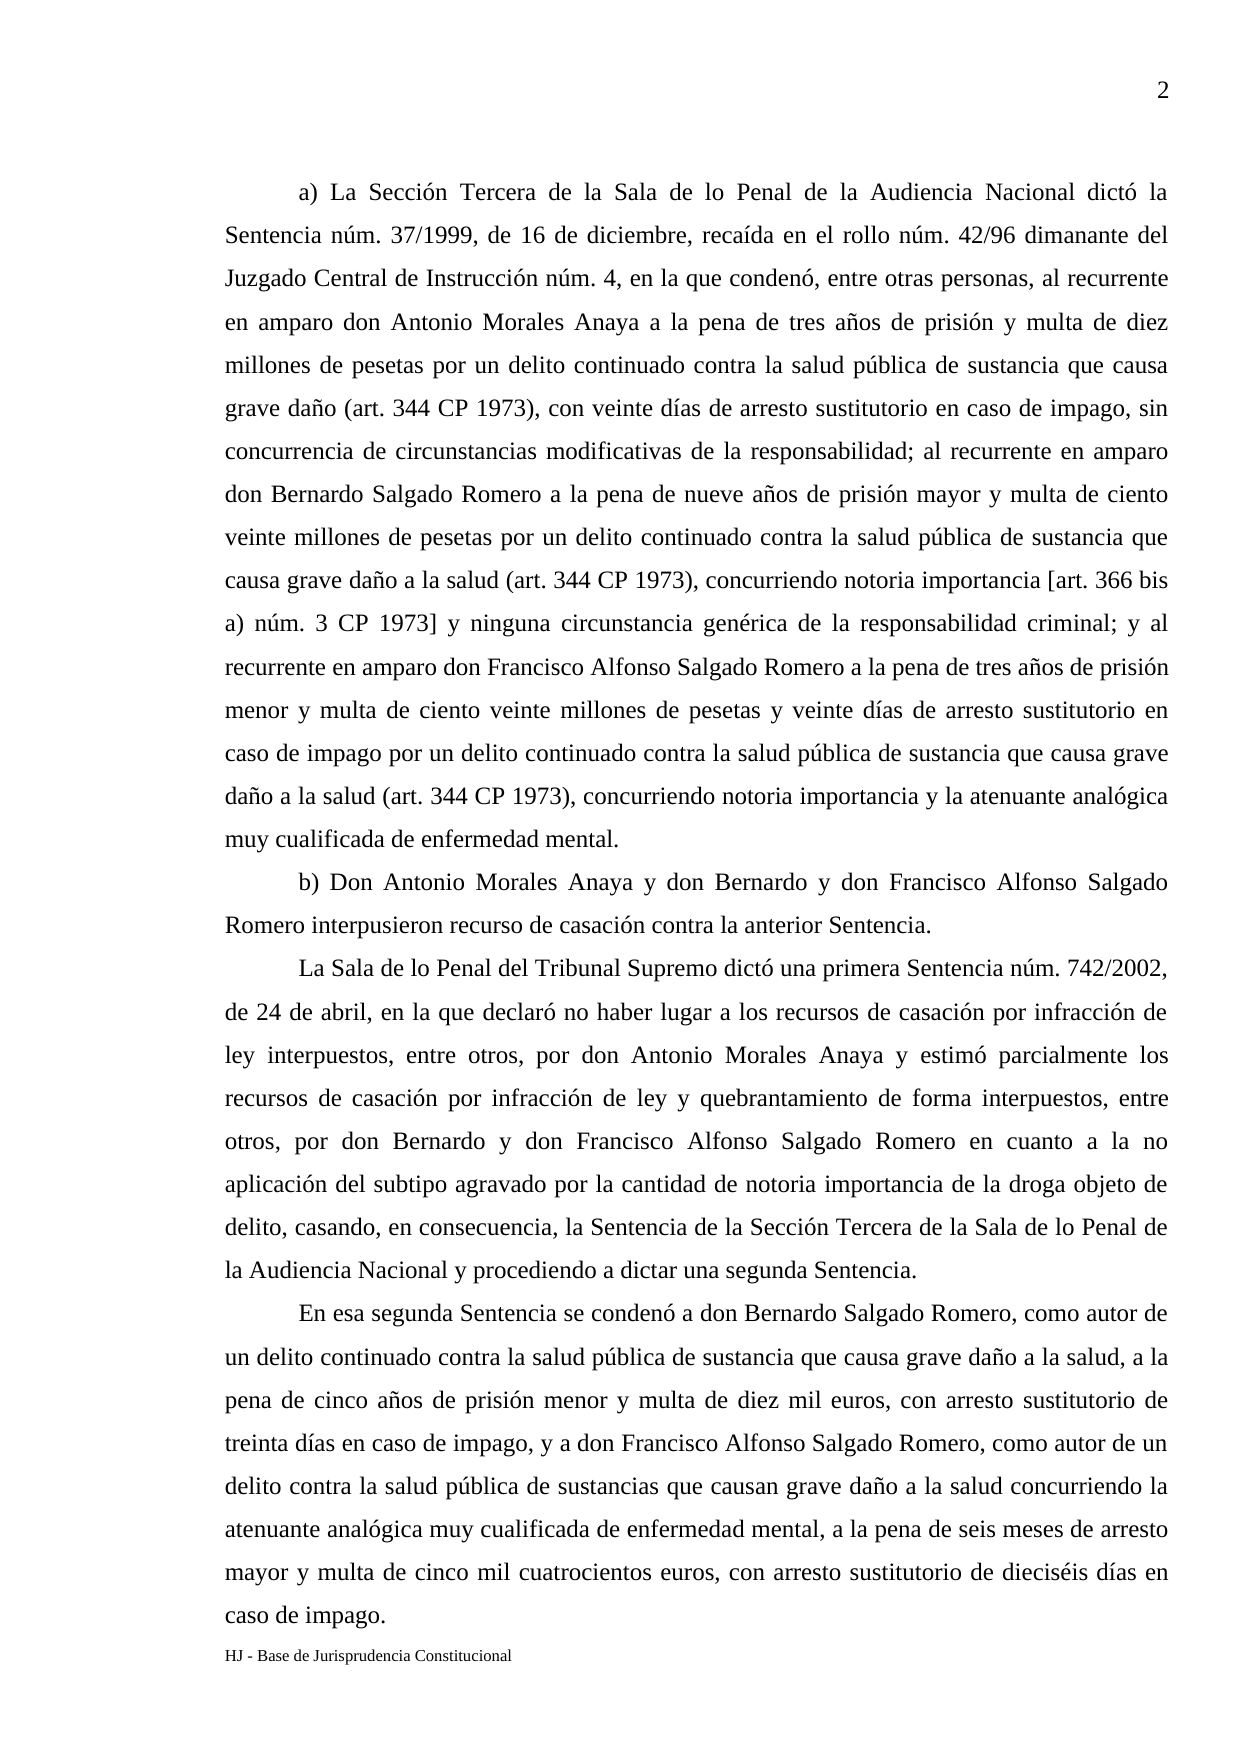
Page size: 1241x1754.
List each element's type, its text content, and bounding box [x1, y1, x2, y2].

text La Sala de lo Penal del Tribunal Supremo dictó una primera Sentencia núm. 742/2002, de 24 de abril, en la que declaró no haber lugar a los recursos de casación por infracción de ley interpuestos, entre otros, por don Antonio Morales Anaya y estimó parcialmente los recursos de casación por infracción de ley y quebrantamiento de forma interpuestos, entre otros, por don Bernardo y don Francisco Alfonso Salgado Romero en cuanto a la no aplicación del subtipo agravado por la cantidad de notoria importancia de la droga objeto de delito, casando, en consecuencia, la Sentencia de la Sección Tercera de la Sala de lo Penal de la Audiencia Nacional y procediendo a dictar una segunda Sentencia. [224, 953, 1169, 1284]
text a) La Sección Tercera de la Sala de lo Penal de la Audiencia Nacional dictó la Sentencia núm. 37/1999, de 16 de diciembre, recaída en el rollo núm. 42/96 dimanante del Juzgado Central de Instrucción núm. 4, en la que condenó, entre otras personas, al recurrente en amparo don Antonio Morales Anaya a la pena de tres años de prisión y multa de diez millones de pesetas por un delito continuado contra la salud pública de sustancia que causa grave daño (art. 344 CP 1973), con veinte días de arresto sustitutorio en caso de impago, sin concurrencia de circunstancias modificativas de la responsabilidad; al recurrente en amparo don Bernardo Salgado Romero a la pena de nueve años de prisión mayor y multa de ciento veinte millones de pesetas por un delito continuado contra la salud pública de sustancia que causa grave daño a la salud (art. 344 CP 1973), concurriendo notoria importancia [art. 366 bis a) núm. 3 CP 1973] y ninguna circunstancia genérica de la responsabilidad criminal; y al recurrente en amparo don Francisco Alfonso Salgado Romero a la pena de tres años de prisión menor y multa de ciento veinte millones de pesetas y veinte días de arresto sustitutorio en caso de impago por un delito continuado contra la salud pública de sustancia que causa grave daño a la salud (art. 344 CP 1973), concurriendo notoria importancia y la atenuante analógica muy cualificada de enfermedad mental. [224, 177, 1169, 853]
text b) Don Antonio Morales Anaya y don Bernardo y don Francisco Alfonso Salgado Romero interpusieron recurso de casación contra la anterior Sentencia. [224, 867, 1169, 939]
text En esa segunda Sentencia se condenó a don Bernardo Salgado Romero, como autor de un delito continuado contra la salud pública de sustancia que causa grave daño a la salud, a la pena de cinco años de prisión menor y multa de diez mil euros, con arresto sustitutorio de treinta días en caso de impago, y a don Francisco Alfonso Salgado Romero, como autor de un delito contra la salud pública de sustancias que causan grave daño a la salud concurriendo la atenuante analógica muy cualificada de enfermedad mental, a la pena de seis meses de arresto mayor y multa de cinco mil cuatrocientos euros, con arresto sustitutorio de dieciséis días en caso de impago. [224, 1298, 1169, 1629]
